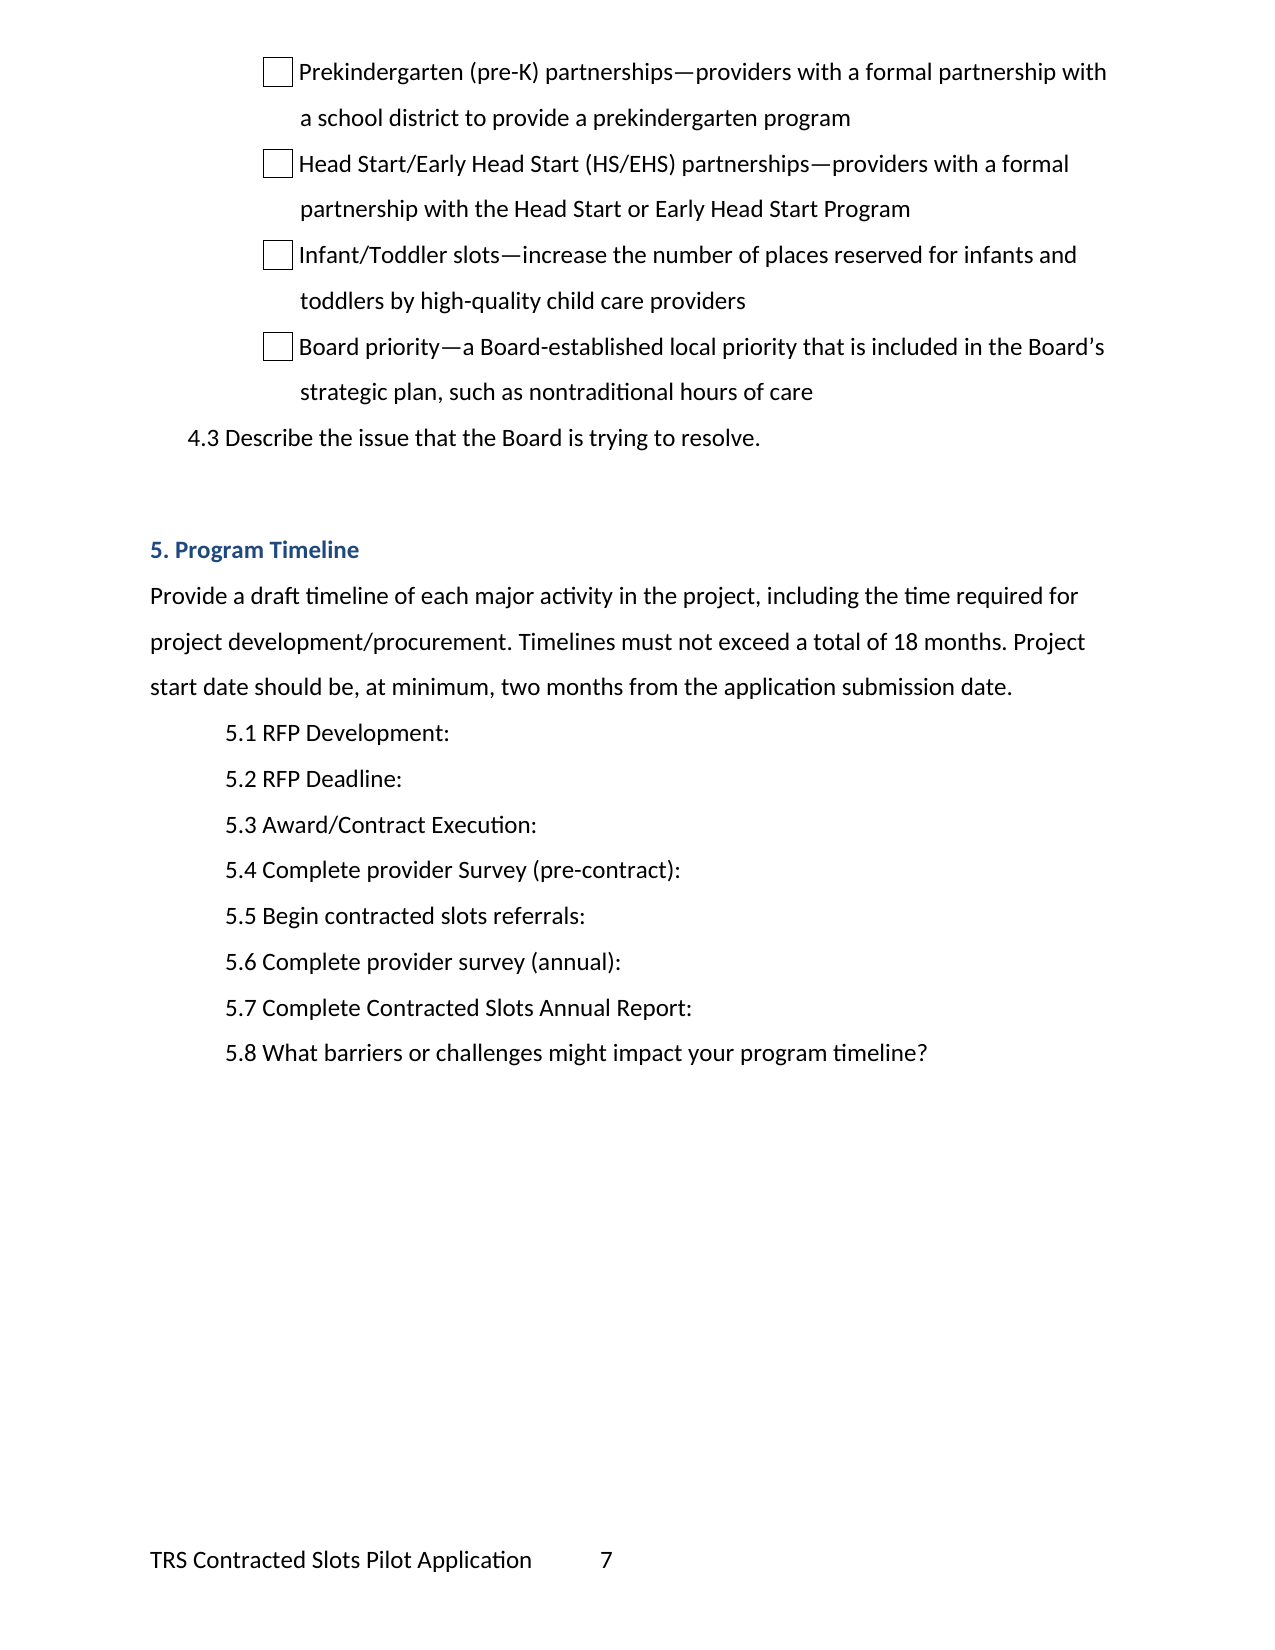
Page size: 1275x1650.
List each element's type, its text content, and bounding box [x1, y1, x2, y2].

list Infant/Toddler slots—increase the number of places reserved for infants and toddlers by high-quality child care providers [262, 239, 1125, 315]
list Head Start/Early Head Start (HS/EHS) partnerships—providers with a formal partnership with the Head Start or Early Head Start Program [262, 148, 1125, 224]
text 5.1 RFP Development: [225, 717, 1125, 748]
text 5.8 What barriers or challenges might impact your program timeline? [225, 1037, 1125, 1068]
text 5.6 Complete provider survey (annual): [225, 946, 1125, 976]
list Board priority—a Board-established local priority that is included in the Board’s strategic plan, such as nontraditional hours of care [262, 331, 1125, 407]
text 5.4 Complete provider Survey (pre-contract): [225, 854, 1125, 885]
subtitle 5. Program Timeline [150, 534, 1125, 565]
list Prekindergarten (pre-K) partnerships—providers with a formal partnership with a school district to provide a prekindergarten program [262, 56, 1125, 132]
text 5.2 RFP Deadline: [225, 763, 1125, 793]
text Provide a draft timeline of each major activity in the project, including the time required for project development/procurement. Timelines must not exceed a total of 18 months. Project start date should be, at minimum, two months from the application submission date. [150, 580, 1125, 702]
text 5.7 Complete Contracted Slots Annual Report: [225, 992, 1125, 1022]
list Describe the issue that the Board is trying to resolve. [187, 422, 1125, 453]
text 5.5 Begin contracted slots referrals: [225, 900, 1125, 931]
text 5.3 Award/Contract Execution: [225, 809, 1125, 839]
